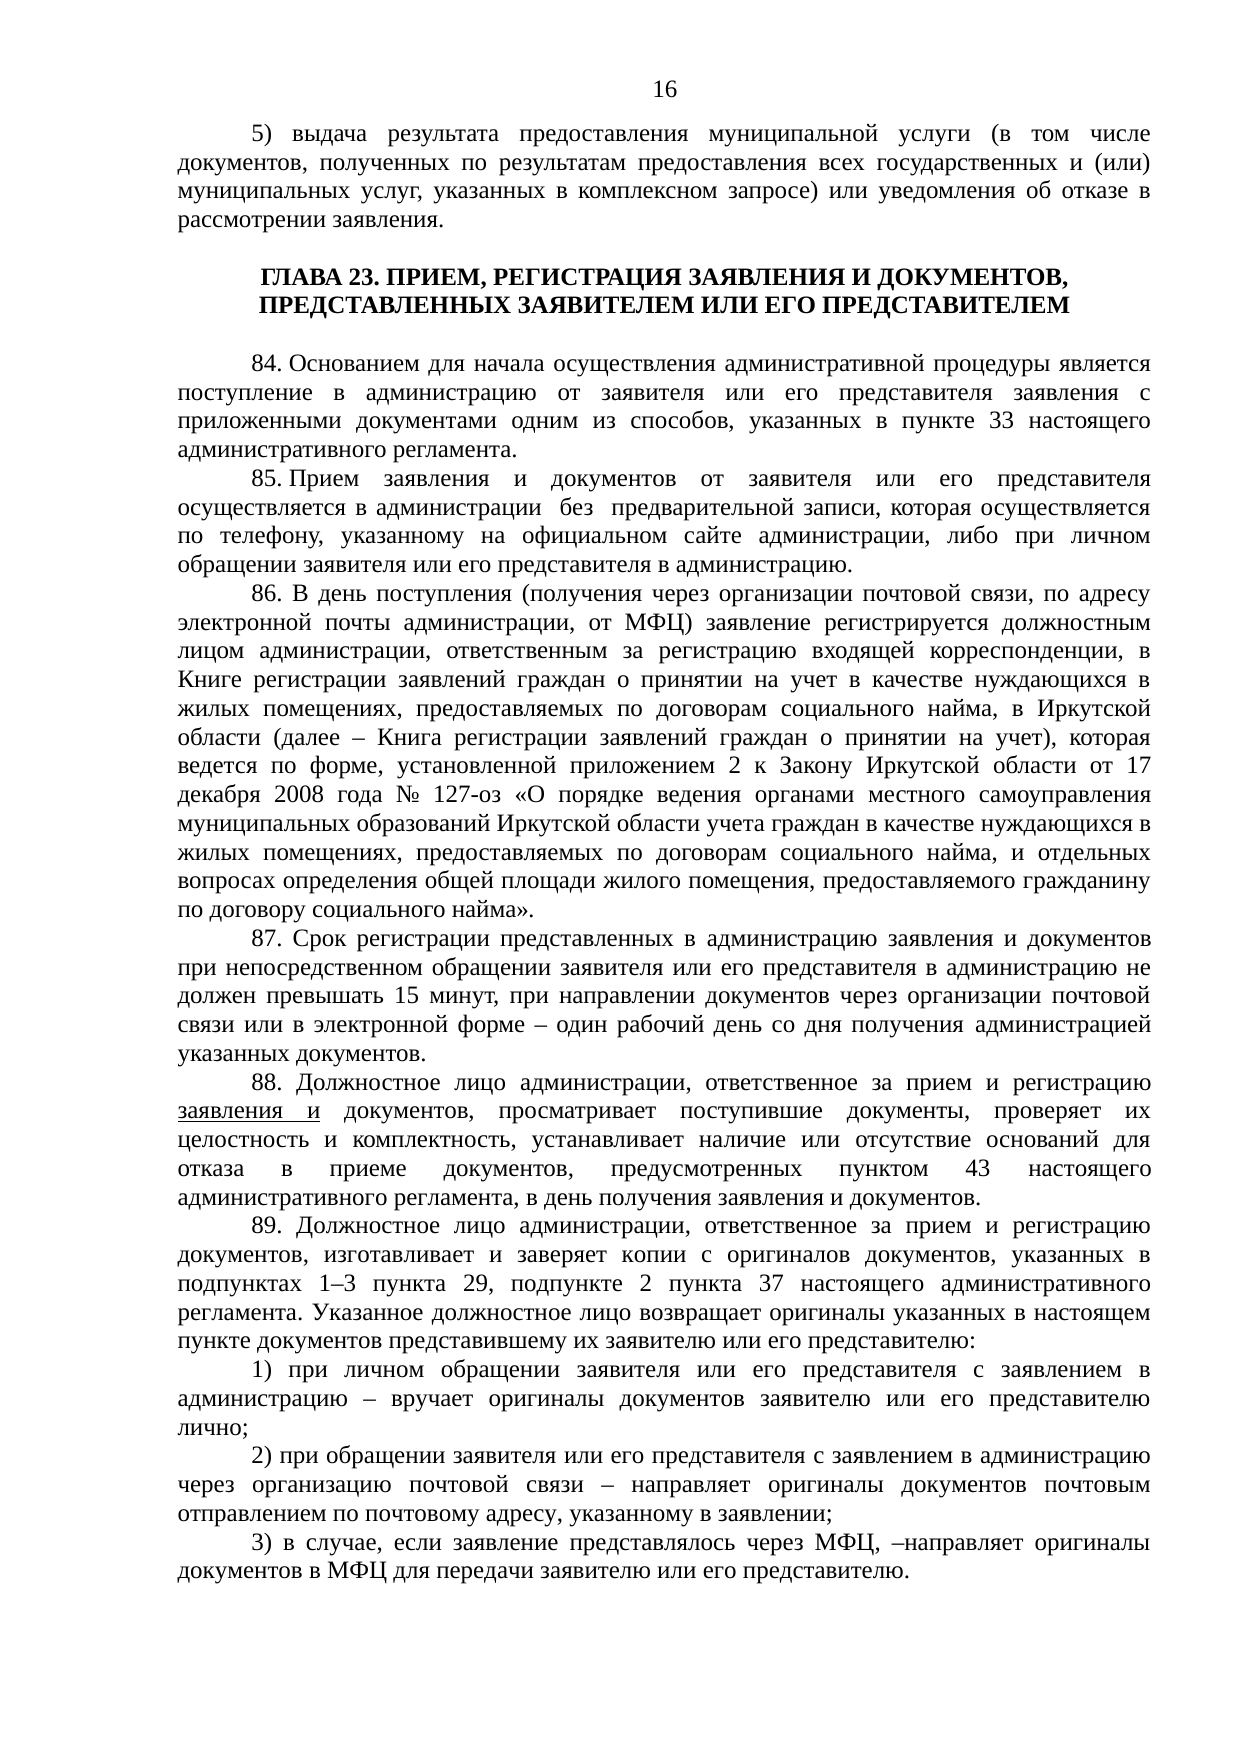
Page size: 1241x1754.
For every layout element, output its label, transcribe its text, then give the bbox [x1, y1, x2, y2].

text 89. Должностное лицо администрации, ответственное за прием и регистрацию документов, изготавливает и заверяет копии с оригиналов документов, указанных в подпунктах 1–3 пункта 29, подпункте 2 пункта 37 настоящего административного регламента. Указанное должностное лицо возвращает оригиналы указанных в настоящем пункте документов представившему их заявителю или его представителю: [177, 1211, 1152, 1354]
text 86. В день поступления (получения через организации почтовой связи, по адресу электронной почты администрации, от МФЦ) заявление регистрируется должностным лицом администрации, ответственным за регистрацию входящей корреспонденции, в Книге регистрации заявлений граждан о принятии на учет в качестве нуждающихся в жилых помещениях, предоставляемых по договорам социального найма, в Иркутской области (далее – Книга регистрации заявлений граждан о принятии на учет), которая ведется по форме, установленной приложением 2 к Закону Иркутской области от 17 декабря 2008 года № 127-оз «О порядке ведения органами местного самоуправления муниципальных образований Иркутской области учета граждан в качестве нуждающихся в жилых помещениях, предоставляемых по договорам социального найма, и отдельных вопросах определения общей площади жилого помещения, предоставляемого гражданину по договору социального найма». [177, 578, 1152, 923]
text 88. Должностное лицо администрации, ответственное за прием и регистрацию заявления и документов, просматривает поступившие документы, проверяет их целостность и комплектность, устанавливает наличие или отсутствие оснований для отказа в приеме документов, предусмотренных пунктом 43 настоящего административного регламента, в день получения заявления и документов. [177, 1067, 1152, 1211]
text представленных заявителем или его представителем [177, 291, 1152, 319]
text 85. Прием заявления и документов от заявителя или его представителя осуществляется в администрации без предварительной записи, которая осуществляется по телефону, указанному на официальном сайте администрации, либо при личном обращении заявителя или его представителя в администрацию. [177, 463, 1152, 578]
text 5) выдача результата предоставления муниципальной услуги (в том числе документов, полученных по результатам предоставления всех государственных и (или) муниципальных услуг, указанных в комплексном запросе) или уведомления об отказе в рассмотрении заявления. [177, 118, 1152, 233]
text 84. Основанием для начала осуществления административной процедуры является поступление в администрацию от заявителя или его представителя заявления с приложенными документами одним из способов, указанных в пункте 33 настоящего административного регламента. [177, 348, 1152, 463]
text 3) в случае, если заявление представлялось через МФЦ, –направляет оригиналы документов в МФЦ для передачи заявителю или его представителю. [177, 1527, 1152, 1584]
text 87. Срок регистрации представленных в администрацию заявления и документов при непосредственном обращении заявителя или его представителя в администрацию не должен превышать 15 минут, при направлении документов через организации почтовой связи или в электронной форме – один рабочий день со дня получения администрацией указанных документов. [177, 923, 1152, 1067]
text 1) при личном обращении заявителя или его представителя с заявлением в администрацию – вручает оригиналы документов заявителю или его представителю лично; [177, 1354, 1152, 1441]
text Глава 23. Прием, регистрация заявления и документов, [177, 262, 1152, 291]
text 2) при обращении заявителя или его представителя с заявлением в администрацию через организацию почтовой связи – направляет оригиналы документов почтовым отправлением по почтовому адресу, указанному в заявлении; [177, 1441, 1152, 1527]
